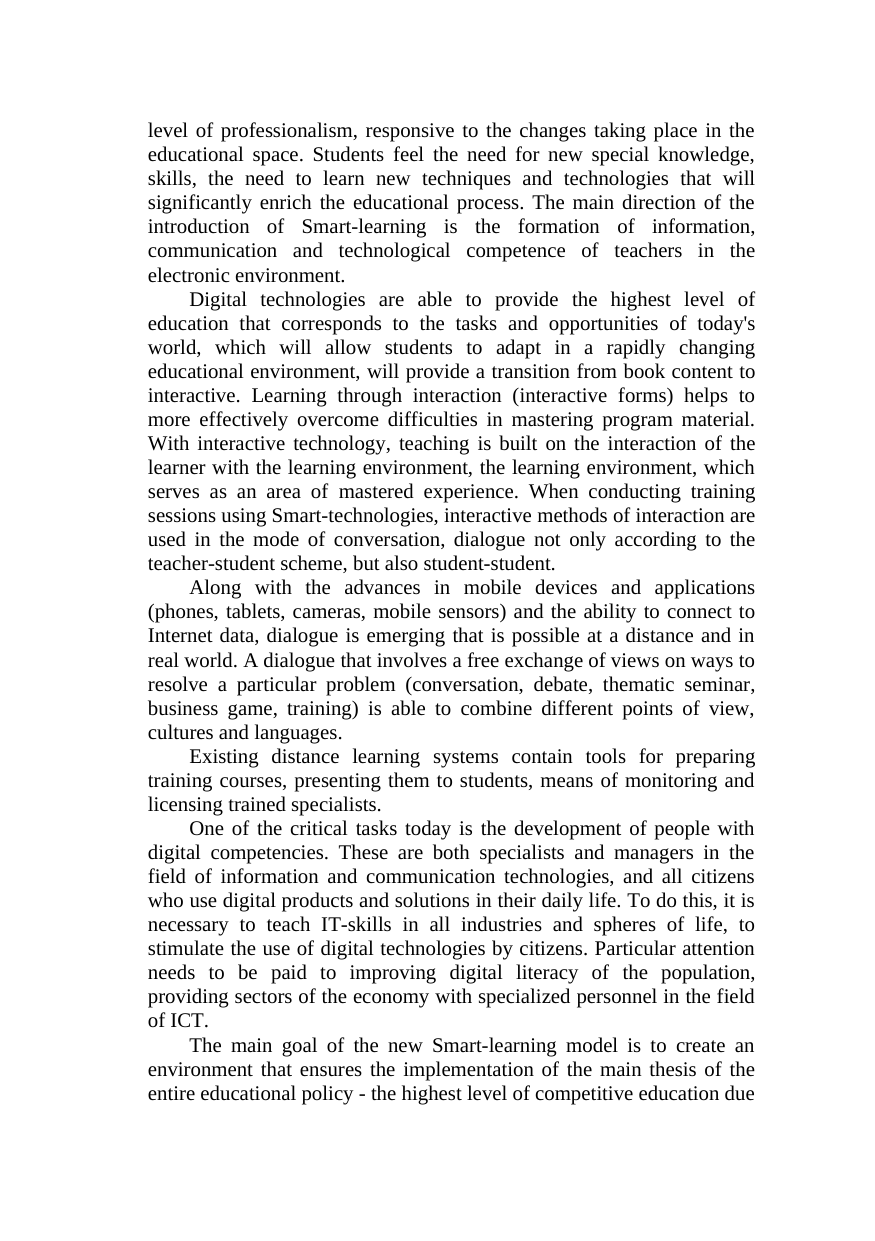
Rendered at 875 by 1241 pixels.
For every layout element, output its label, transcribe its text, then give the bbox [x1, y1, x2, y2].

text Digital technologies are able to provide the highest level of education that corresponds to the tasks and opportunities of today's world, which will allow students to adapt in a rapidly changing educational environment, will provide a transition from book content to interactive. Learning through interaction (interactive forms) helps to more effectively overcome difficulties in mastering program material. With interactive technology, teaching is built on the interaction of the learner with the learning environment, the learning environment, which serves as an area of ​​mastered experience. When conducting training sessions using Smart-technologies, interactive methods of interaction are used in the mode of conversation, dialogue not only according to the teacher-student scheme, but also student-student. [148, 287, 756, 575]
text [148, 118, 756, 287]
text Along with the advances in mobile devices and applications (phones, tablets, cameras, mobile sensors) and the ability to connect to Internet data, dialogue is emerging that is possible at a distance and in real world. A dialogue that involves a free exchange of views on ways to resolve a particular problem (conversation, debate, thematic seminar, business game, training) is able to combine different points of view, cultures and languages. [148, 575, 756, 744]
text Existing distance learning systems contain tools for preparing training courses, presenting them to students, means of monitoring and licensing trained specialists. [148, 744, 756, 816]
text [148, 1032, 756, 1105]
text One of the critical tasks today is the development of people with digital competencies. These are both specialists and managers in the field of information and communication technologies, and all citizens who use digital products and solutions in their daily life. To do this, it is necessary to teach IT-skills in all industries and spheres of life, to stimulate the use of digital technologies by citizens. Particular attention needs to be paid to improving digital literacy of the population, providing sectors of the economy with specialized personnel in the field of ICT. [148, 816, 756, 1032]
